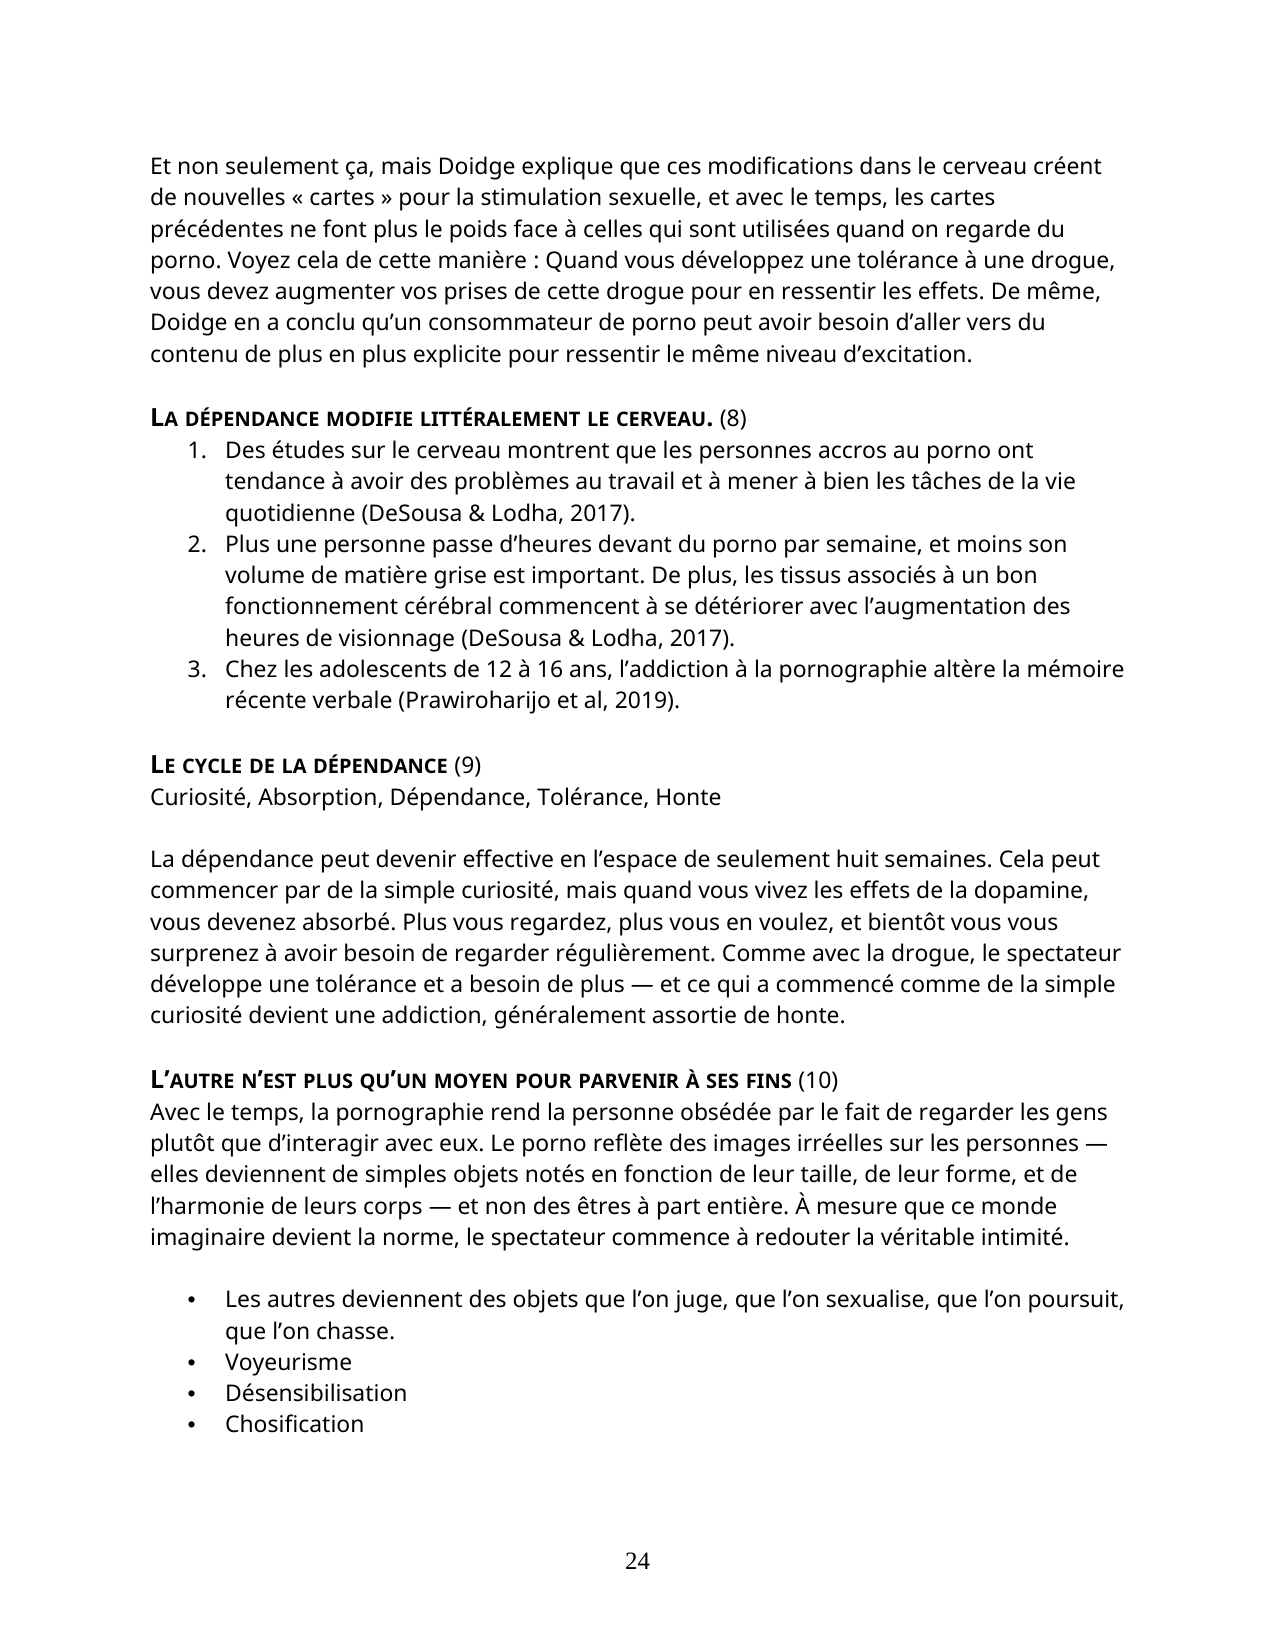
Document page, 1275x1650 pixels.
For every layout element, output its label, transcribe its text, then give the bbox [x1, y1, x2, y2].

text Le cycle de la dépendance (9) [150, 747, 1125, 781]
text Avec le temps, la pornographie rend la personne obsédée par le fait de regarder les gens plutôt que d’interagir avec eux. Le porno reflète des images irréelles sur les personnes — elles deviennent de simples objets notés en fonction de leur taille, de leur forme, et de l’harmonie de leurs corps — et non des êtres à part entière. À mesure que ce monde imaginaire devient la norme, le spectateur commence à redouter la véritable intimité. [150, 1096, 1125, 1252]
text La dépendance modifie littéralement le cerveau. (8) [150, 400, 1125, 434]
list Voyeurisme [187, 1346, 1125, 1377]
list Chosification [187, 1408, 1125, 1440]
text Curiosité, Absorption, Dépendance, Tolérance, Honte [150, 781, 1125, 812]
text L’autre n’est plus qu’un moyen pour parvenir à ses fins (10) [150, 1062, 1125, 1096]
text La dépendance peut devenir effective en l’espace de seulement huit semaines. Cela peut commencer par de la simple curiosité, mais quand vous vivez les effets de la dopamine, vous devenez absorbé. Plus vous regardez, plus vous en voulez, et bientôt vous vous surprenez à avoir besoin de regarder régulièrement. Comme avec la drogue, le spectateur développe une tolérance et a besoin de plus — et ce qui a commencé comme de la simple curiosité devient une addiction, généralement assortie de honte. [150, 843, 1125, 1031]
list Chez les adolescents de 12 à 16 ans, l’addiction à la pornographie altère la mémoire récente verbale (Prawiroharijo et al, 2019). [187, 653, 1125, 715]
list Les autres deviennent des objets que l’on juge, que l’on sexualise, que l’on poursuit, que l’on chasse. [187, 1283, 1125, 1346]
list Des études sur le cerveau montrent que les personnes accros au porno ont tendance à avoir des problèmes au travail et à mener à bien les tâches de la vie quotidienne (DeSousa & Lodha, 2017). [187, 434, 1125, 528]
list Plus une personne passe d’heures devant du porno par semaine, et moins son volume de matière grise est important. De plus, les tissus associés à un bon fonctionnement cérébral commencent à se détériorer avec l’augmentation des heures de visionnage (DeSousa & Lodha, 2017). [187, 528, 1125, 653]
list Désensibilisation [187, 1377, 1125, 1408]
text Et non seulement ça, mais Doidge explique que ces modifications dans le cerveau créent de nouvelles « cartes » pour la stimulation sexuelle, et avec le temps, les cartes précédentes ne font plus le poids face à celles qui sont utilisées quand on regarde du porno. Voyez cela de cette manière : Quand vous développez une tolérance à une drogue, vous devez augmenter vos prises de cette drogue pour en ressentir les effets. De même, Doidge en a conclu qu’un consommateur de porno peut avoir besoin d’aller vers du contenu de plus en plus explicite pour ressentir le même niveau d’excitation. [150, 150, 1125, 369]
